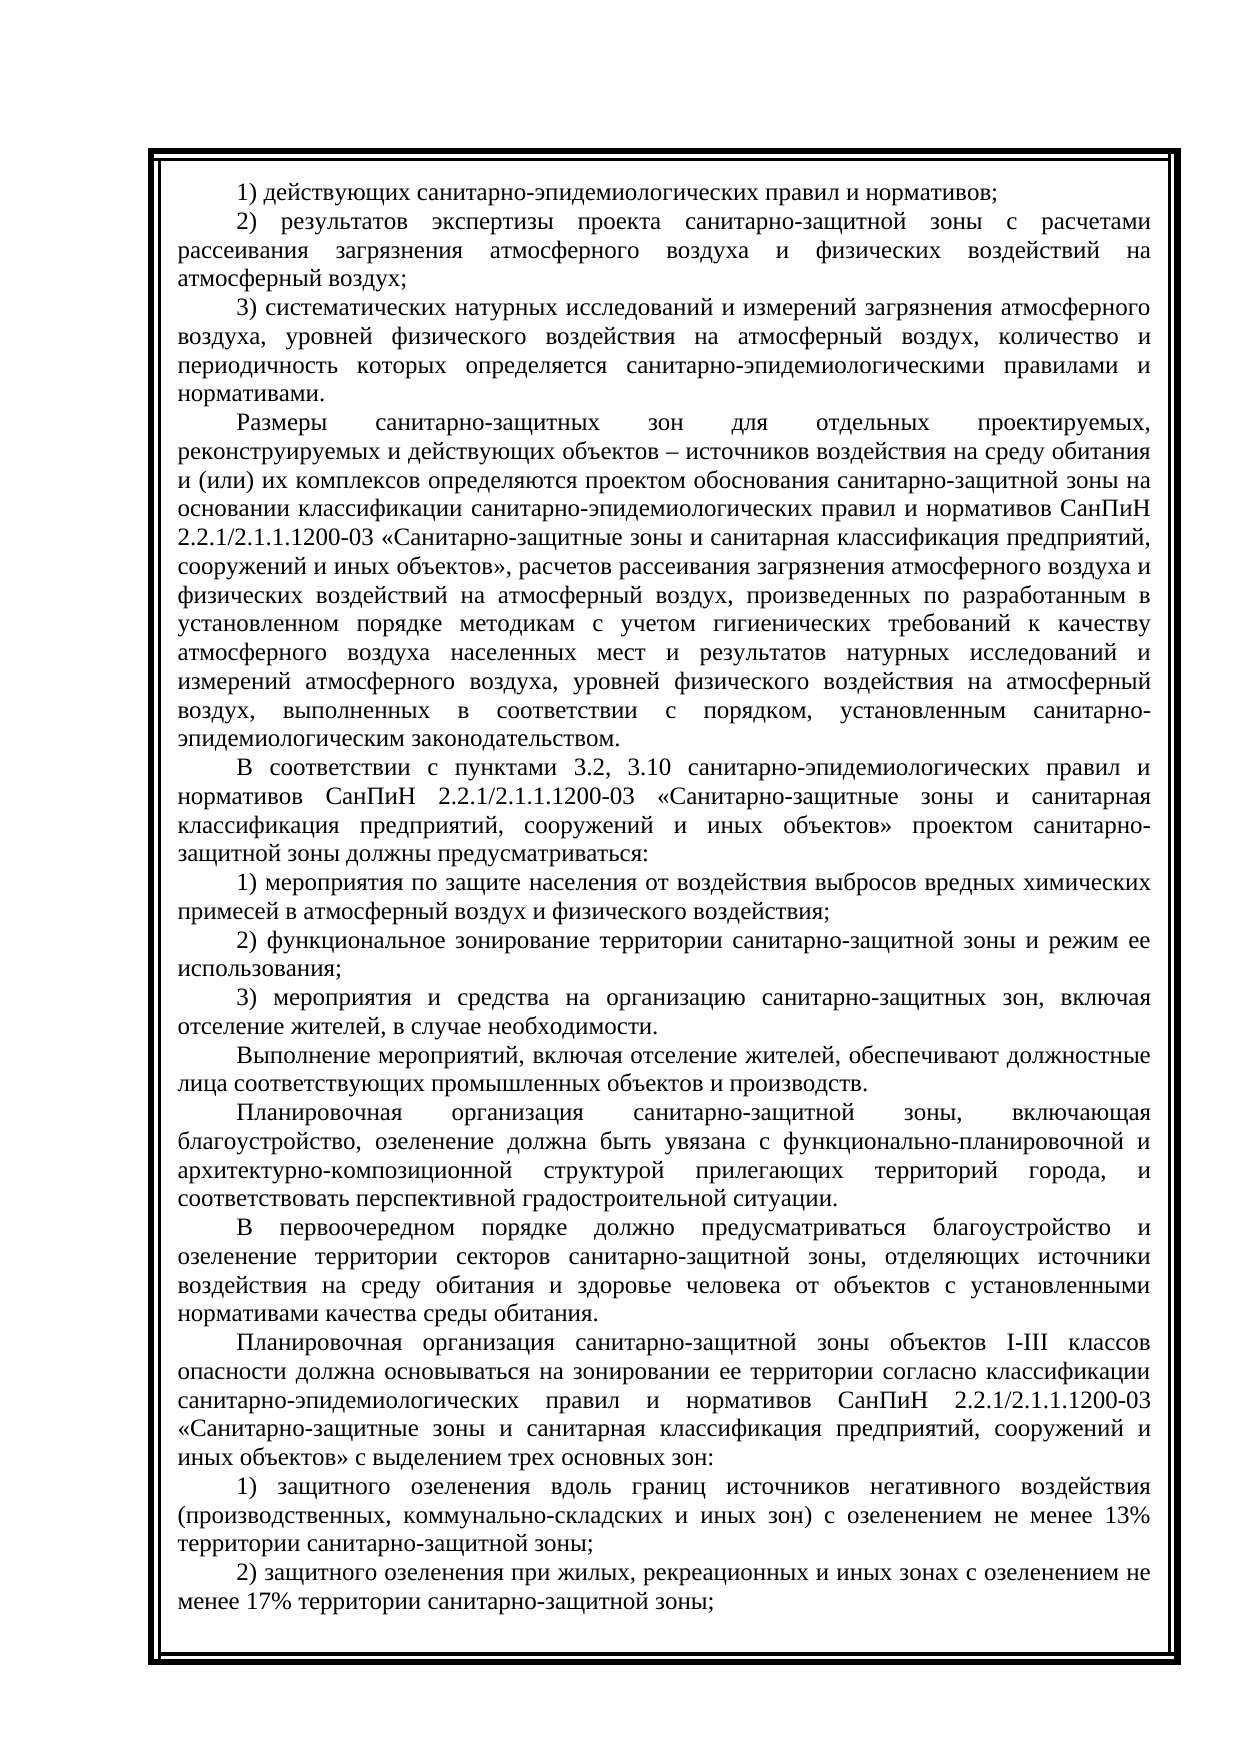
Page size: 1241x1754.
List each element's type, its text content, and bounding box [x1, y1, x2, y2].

text 2) результатов экспертизы проекта санитарно-защитной зоны с расчетами рассеивания загрязнения атмосферного воздуха и физических воздействий на атмосферный воздух; [177, 206, 1152, 292]
text Размеры санитарно-защитных зон для отдельных проектируемых, реконструируемых и действующих объектов – источников воздействия на среду обитания и (или) их комплексов определяются проектом обоснования санитарно-защитной зоны на основании классификации санитарно-эпидемиологических правил и нормативов СанПиН 2.2.1/2.1.1.1200-03 «Санитарно-защитные зоны и санитарная классификация предприятий, сооружений и иных объектов», расчетов рассеивания загрязнения атмосферного воздуха и физических воздействий на атмосферный воздух, произведенных по разработанным в установленном порядке методикам с учетом гигиенических требований к качеству атмосферного воздуха населенных мест и результатов натурных исследований и измерений атмосферного воздуха, уровней физического воздействия на атмосферный воздух, выполненных в соответствии с порядком, установленным санитарно-эпидемиологическим законодательством. [177, 407, 1152, 752]
text В первоочередном порядке должно предусматриваться благоустройство и озеленение территории секторов санитарно-защитной зоны, отделяющих источники воздействия на среду обитания и здоровье человека от объектов с установленными нормативами качества среды обитания. [177, 1212, 1152, 1327]
text 3) мероприятия и средства на организацию санитарно-защитных зон, включая отселение жителей, в случае необходимости. [177, 982, 1152, 1040]
text 1) защитного озеленения вдоль границ источников негативного воздействия (производственных, коммунально-складских и иных зон) с озеленением не менее 13% территории санитарно-защитной зоны; [177, 1471, 1152, 1557]
text Планировочная организация санитарно-защитной зоны, включающая благоустройство, озеленение должна быть увязана с функционально-планировочной и архитектурно-композиционной структурой прилегающих территорий города, и соответствовать перспективной градостроительной ситуации. [177, 1097, 1152, 1212]
text 3) систематических натурных исследований и измерений загрязнения атмосферного воздуха, уровней физического воздействия на атмосферный воздух, количество и периодичность которых определяется санитарно-эпидемиологическими правилами и нормативами. [177, 292, 1152, 407]
text 1) мероприятия по защите населения от воздействия выбросов вредных химических примесей в атмосферный воздух и физического воздействия; [177, 867, 1152, 925]
text В соответствии с пунктами 3.2, 3.10 санитарно-эпидемиологических правил и нормативов СанПиН 2.2.1/2.1.1.1200-03 «Санитарно-защитные зоны и санитарная классификация предприятий, сооружений и иных объектов» проектом санитарно-защитной зоны должны предусматриваться: [177, 752, 1152, 867]
text Выполнение мероприятий, включая отселение жителей, обеспечивают должностные лица соответствующих промышленных объектов и производств. [177, 1040, 1152, 1097]
text 2) защитного озеленения при жилых, рекреационных и иных зонах с озеленением не менее 17% территории санитарно-защитной зоны; [177, 1557, 1152, 1615]
text 1) действующих санитарно-эпидемиологических правил и нормативов; [177, 177, 1152, 206]
text 2) функциональное зонирование территории санитарно-защитной зоны и режим ее использования; [177, 925, 1152, 982]
text Планировочная организация санитарно-защитной зоны объектов I-III классов опасности должна основываться на зонировании ее территории согласно классификации санитарно-эпидемиологических правил и нормативов СанПиН 2.2.1/2.1.1.1200-03 «Санитарно-защитные зоны и санитарная классификация предприятий, сооружений и иных объектов» с выделением трех основных зон: [177, 1327, 1152, 1471]
